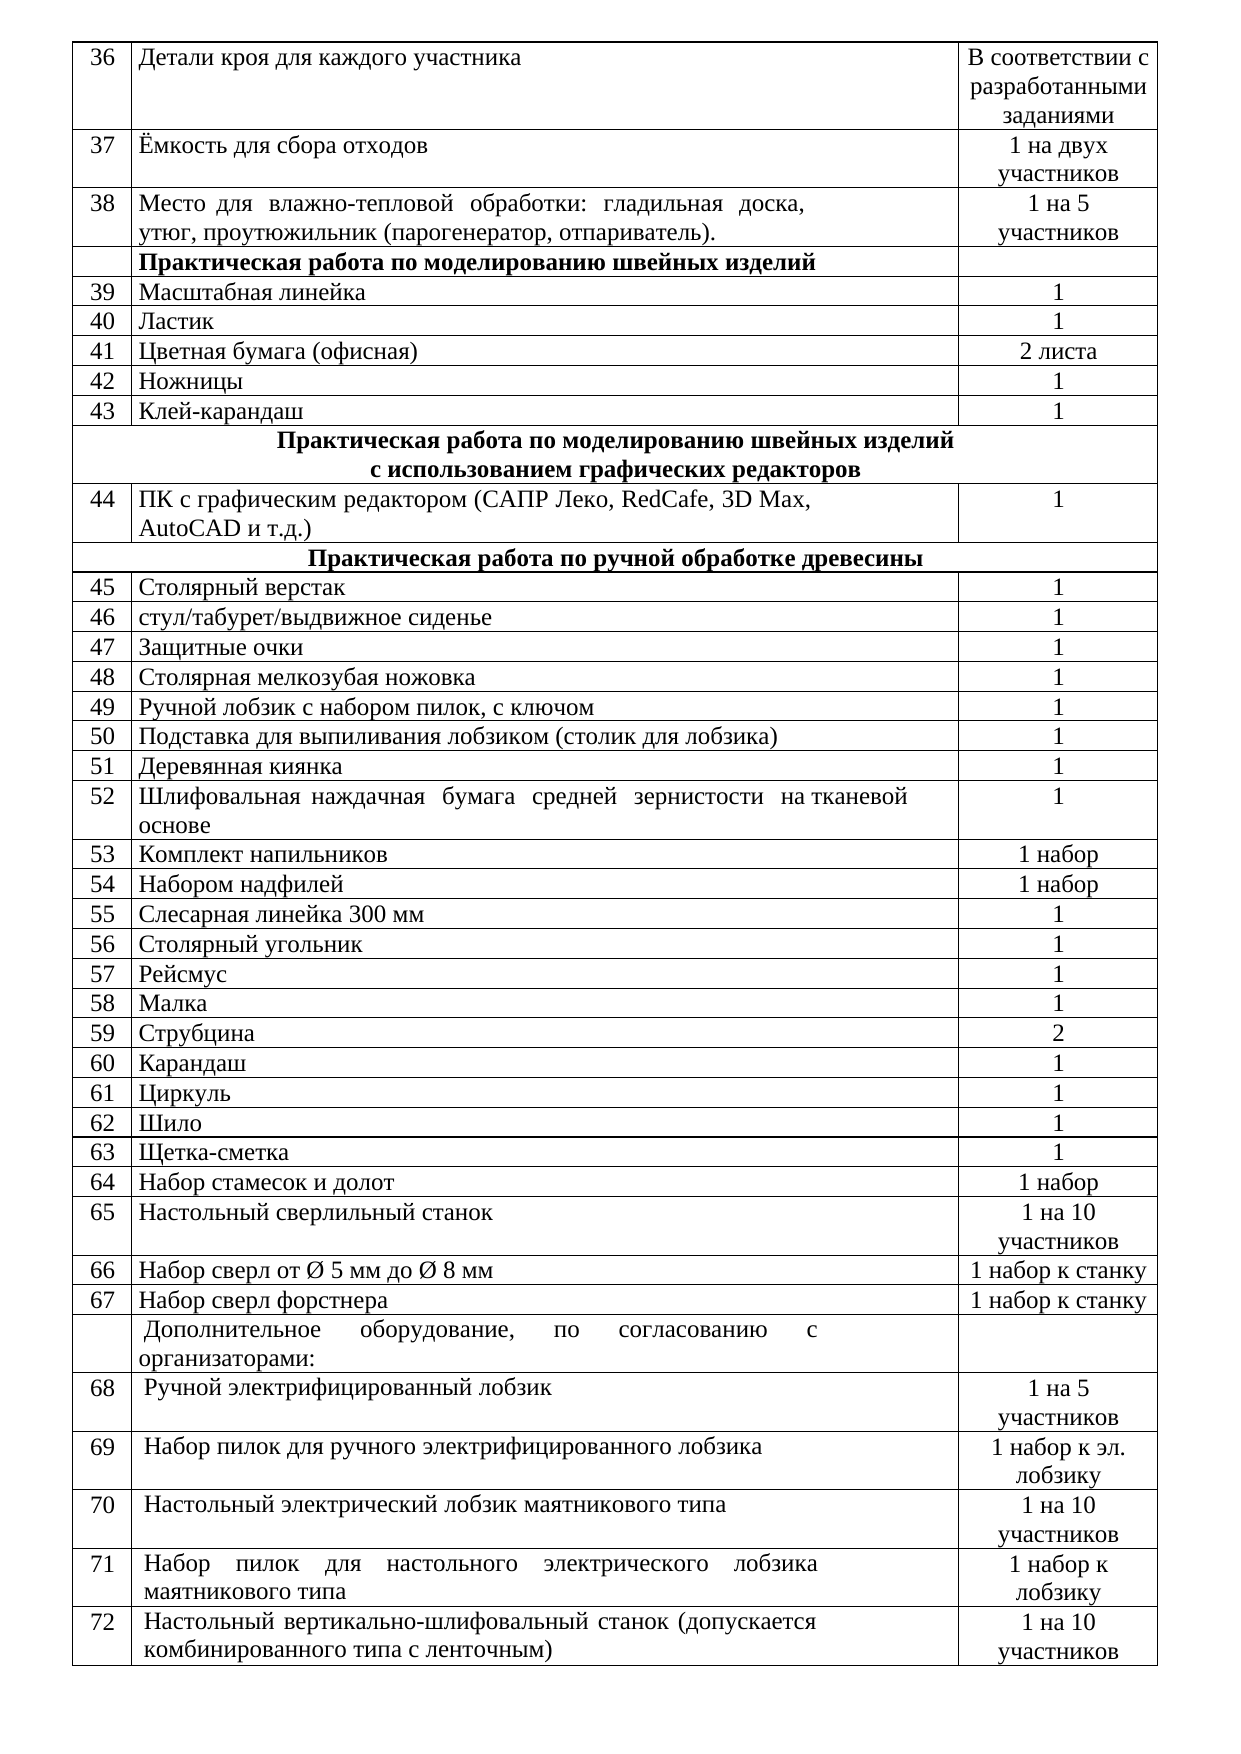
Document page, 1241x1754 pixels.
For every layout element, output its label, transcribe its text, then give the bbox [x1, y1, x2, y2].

table_cell 66 [73, 1256, 131, 1284]
table_cell 54 [73, 869, 131, 898]
table_cell Защитные очки [132, 632, 958, 661]
table_cell Столярная мелкозубая ножовка [132, 662, 958, 691]
table_cell 69 [73, 1432, 131, 1489]
table_cell 58 [73, 989, 131, 1017]
table_cell 41 [73, 336, 131, 365]
table_cell 1 набор к эл. лобзику [959, 1432, 1157, 1489]
table_cell 64 [73, 1167, 131, 1196]
table_cell 36 [73, 43, 131, 129]
table_cell 1 набор к станку [959, 1256, 1157, 1284]
table_cell Шило [132, 1108, 958, 1136]
table_cell 2 листа [959, 336, 1157, 365]
table_cell 65 [73, 1197, 131, 1254]
table_cell 51 [73, 751, 131, 780]
table_cell Комплект напильников [132, 840, 958, 868]
table_cell Клей-карандаш [132, 396, 958, 424]
table_cell 40 [73, 306, 131, 335]
table_cell 46 [73, 602, 131, 631]
table_cell Струбцина [132, 1018, 958, 1047]
table_cell В соответствии с разработанными заданиями [959, 43, 1157, 129]
table_cell 50 [73, 721, 131, 750]
table_cell Набор сверл форстнера [132, 1285, 958, 1314]
table_cell Практическая работа по моделированию швейных изделий с использованием графических редакторов [73, 426, 1157, 483]
table_cell Набор пилок для ручного электрифицированного лобзика [132, 1432, 958, 1489]
table_cell Ножницы [132, 366, 958, 395]
table_cell Настольный вертикально-шлифовальный станок (допускается комбинированного типа с ленточным) [132, 1607, 958, 1665]
table_cell 1 на 5 участников [959, 188, 1157, 246]
table_cell 1 [959, 602, 1157, 631]
table_cell Слесарная линейка 300 мм [132, 899, 958, 928]
table_cell 59 [73, 1018, 131, 1047]
table_cell 53 [73, 840, 131, 868]
table_cell 1 [959, 632, 1157, 661]
table_cell 43 [73, 396, 131, 424]
table_cell 1 на 10 участников [959, 1197, 1157, 1254]
table_cell 1 [959, 662, 1157, 691]
table_cell 1 набор [959, 1167, 1157, 1196]
table_cell 1 [959, 1048, 1157, 1077]
table_cell 38 [73, 188, 131, 246]
table_cell 1 [959, 721, 1157, 750]
table_cell 1 набор к станку [959, 1285, 1157, 1314]
table_cell Детали кроя для каждого участника [132, 43, 958, 129]
table_cell Шлифовальная наждачная бумага средней зернистости на тканевой основе [132, 781, 958, 838]
table_cell 39 [73, 277, 131, 305]
table_cell Набором надфилей [132, 869, 958, 898]
table_cell Набор пилок для настольного электрического лобзика маятникового типа [132, 1549, 958, 1606]
table_cell Настольный сверлильный станок [132, 1197, 958, 1254]
table_cell Ручной электрифицированный лобзик [132, 1373, 958, 1431]
table_cell 48 [73, 662, 131, 691]
table_cell 70 [73, 1490, 131, 1548]
table_cell [73, 247, 131, 276]
table_cell Практическая работа по моделированию швейных изделий [132, 247, 958, 276]
table_cell 47 [73, 632, 131, 661]
table_cell 1 [959, 1078, 1157, 1107]
table_cell 1 [959, 692, 1157, 720]
table_cell Подставка для выпиливания лобзиком (столик для лобзика) [132, 721, 958, 750]
table_cell 1 [959, 366, 1157, 395]
table_cell [959, 1315, 1157, 1372]
table_cell Дополнительное оборудование, по согласованию с организаторами: [132, 1315, 958, 1372]
table_cell Место для влажно-тепловой обработки: гладильная доска, утюг, проутюжильник (парогенератор, отпариватель). [132, 188, 958, 246]
table_cell 1 набор [959, 869, 1157, 898]
table_cell 1 [959, 781, 1157, 838]
table_cell 1 [959, 277, 1157, 305]
table_cell 1 [959, 573, 1157, 601]
table_cell 56 [73, 929, 131, 958]
table_cell 45 [73, 573, 131, 601]
table_cell Карандаш [132, 1048, 958, 1077]
table_cell 71 [73, 1549, 131, 1606]
table_cell 37 [73, 130, 131, 187]
table_cell 1 [959, 484, 1157, 542]
table_cell 1 набор [959, 840, 1157, 868]
table_cell 57 [73, 959, 131, 987]
table_cell Рейсмус [132, 959, 958, 987]
table_cell Циркуль [132, 1078, 958, 1107]
table_cell [959, 247, 1157, 276]
table_cell Ёмкость для сбора отходов [132, 130, 958, 187]
table_cell ПК с графическим редактором (САПР Леко, RedCafe, 3D Max, AutoCAD и т.д.) [132, 484, 958, 542]
table_cell 1 на 5 участников [959, 1373, 1157, 1431]
table_cell стул/табурет/выдвижное сиденье [132, 602, 958, 631]
table_cell 1 [959, 1138, 1157, 1166]
table_cell 1 [959, 751, 1157, 780]
table_cell 72 [73, 1607, 131, 1665]
table_cell 44 [73, 484, 131, 542]
table_cell Настольный электрический лобзик маятникового типа [132, 1490, 958, 1548]
table_cell Ластик [132, 306, 958, 335]
table_cell 52 [73, 781, 131, 838]
table_cell Ручной лобзик с набором пилок, с ключом [132, 692, 958, 720]
table_cell 62 [73, 1108, 131, 1136]
table_cell 67 [73, 1285, 131, 1314]
table_cell 63 [73, 1138, 131, 1166]
table_cell 1 [959, 929, 1157, 958]
table_cell 49 [73, 692, 131, 720]
table_cell 1 [959, 899, 1157, 928]
table_cell Деревянная киянка [132, 751, 958, 780]
table_cell Малка [132, 989, 958, 1017]
table_cell Столярный верстак [132, 573, 958, 601]
table_cell 68 [73, 1373, 131, 1431]
table_cell Набор сверл от Ø 5 мм до Ø 8 мм [132, 1256, 958, 1284]
table_cell 2 [959, 1018, 1157, 1047]
table_cell Столярный угольник [132, 929, 958, 958]
table_cell 1 [959, 396, 1157, 424]
table_cell Цветная бумага (офисная) [132, 336, 958, 365]
table_cell 60 [73, 1048, 131, 1077]
table_cell 1 на 10 участников [959, 1607, 1157, 1665]
table_cell 1 на 10 участников [959, 1490, 1157, 1548]
table_cell 55 [73, 899, 131, 928]
table_cell 1 [959, 959, 1157, 987]
table_cell Набор стамесок и долот [132, 1167, 958, 1196]
table_cell 61 [73, 1078, 131, 1107]
table_cell [73, 1315, 131, 1372]
table_cell 1 [959, 306, 1157, 335]
table_cell 1 [959, 989, 1157, 1017]
table_cell Масштабная линейка [132, 277, 958, 305]
table_cell 42 [73, 366, 131, 395]
table_cell Практическая работа по ручной обработке древесины [73, 543, 1157, 571]
table_cell 1 на двух участников [959, 130, 1157, 187]
table_cell 1 [959, 1108, 1157, 1136]
table_cell 1 набор к лобзику [959, 1549, 1157, 1606]
table_cell Щетка-сметка [132, 1138, 958, 1166]
